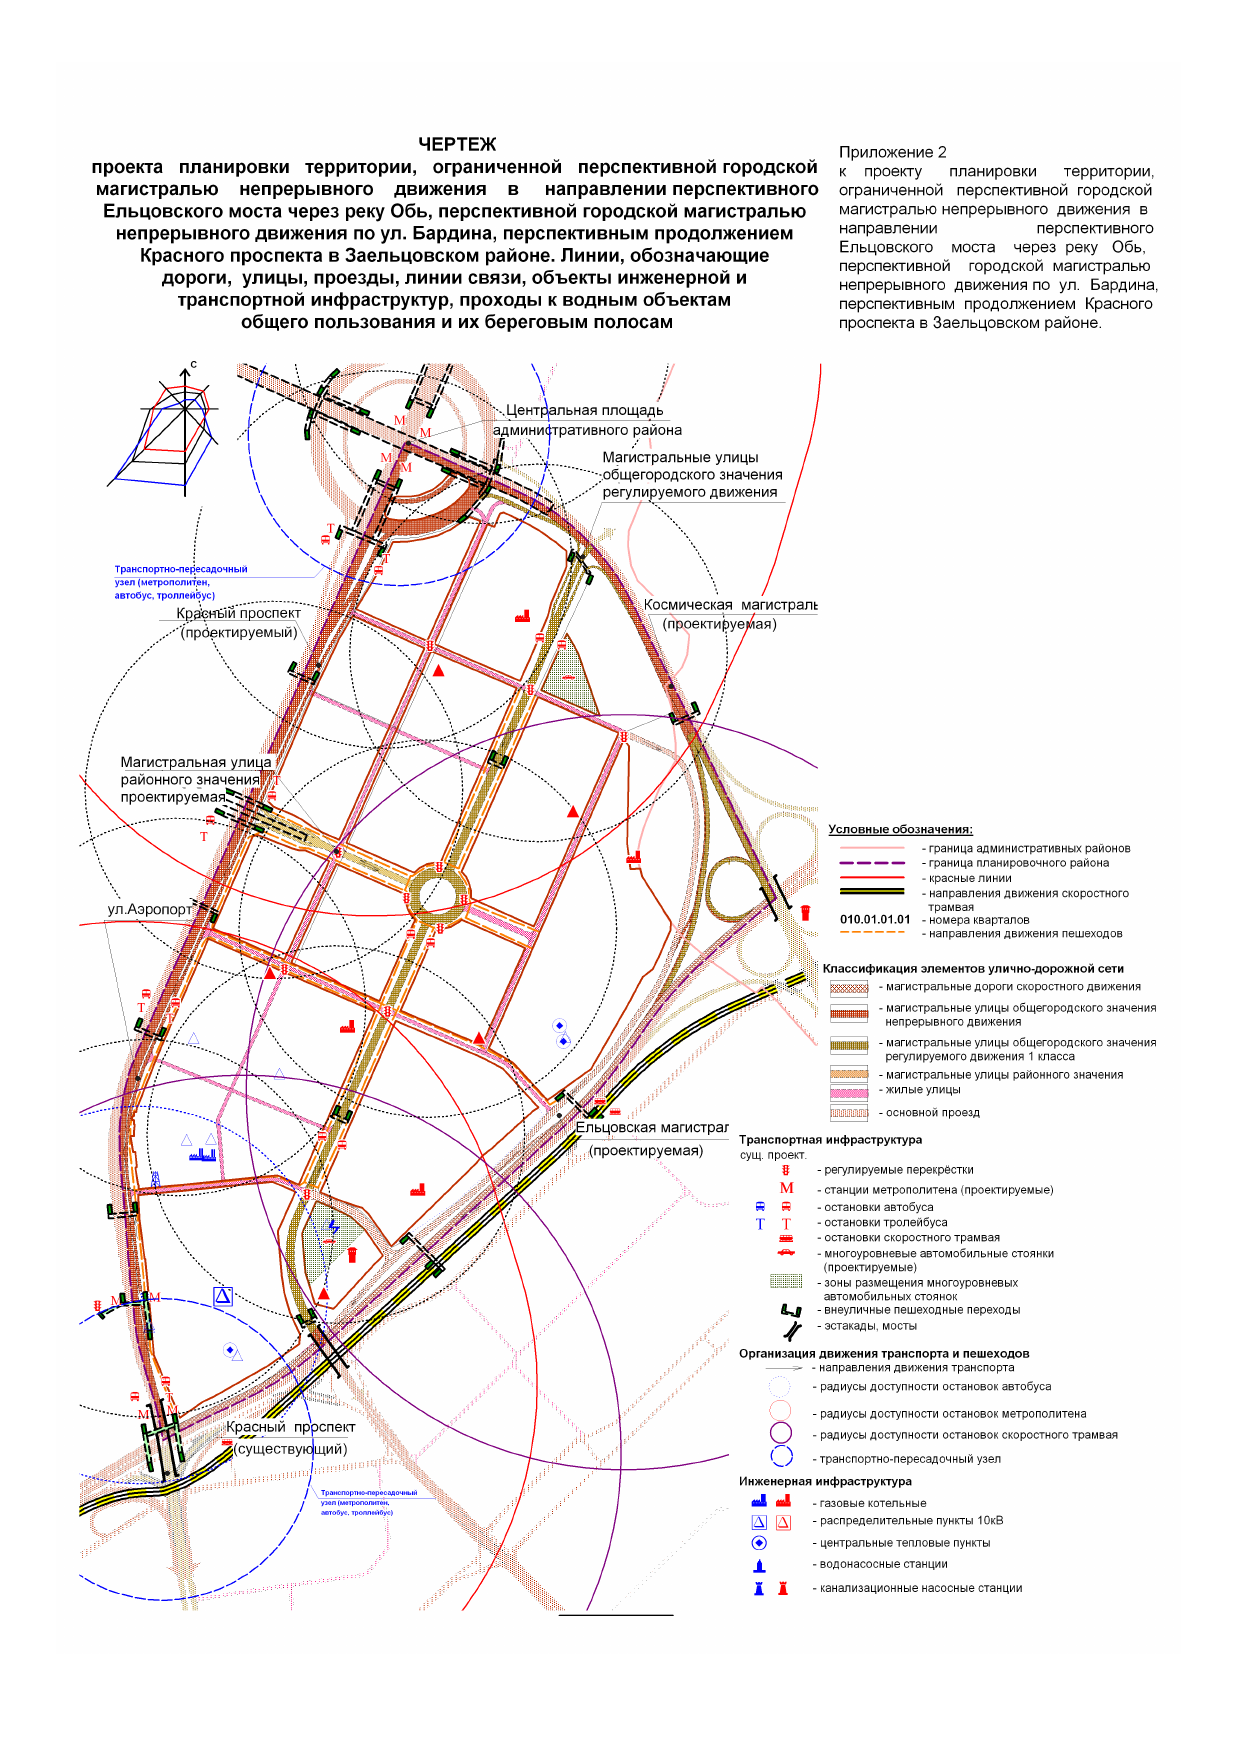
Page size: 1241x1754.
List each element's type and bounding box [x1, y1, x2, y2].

picture [56, 62, 1182, 1654]
